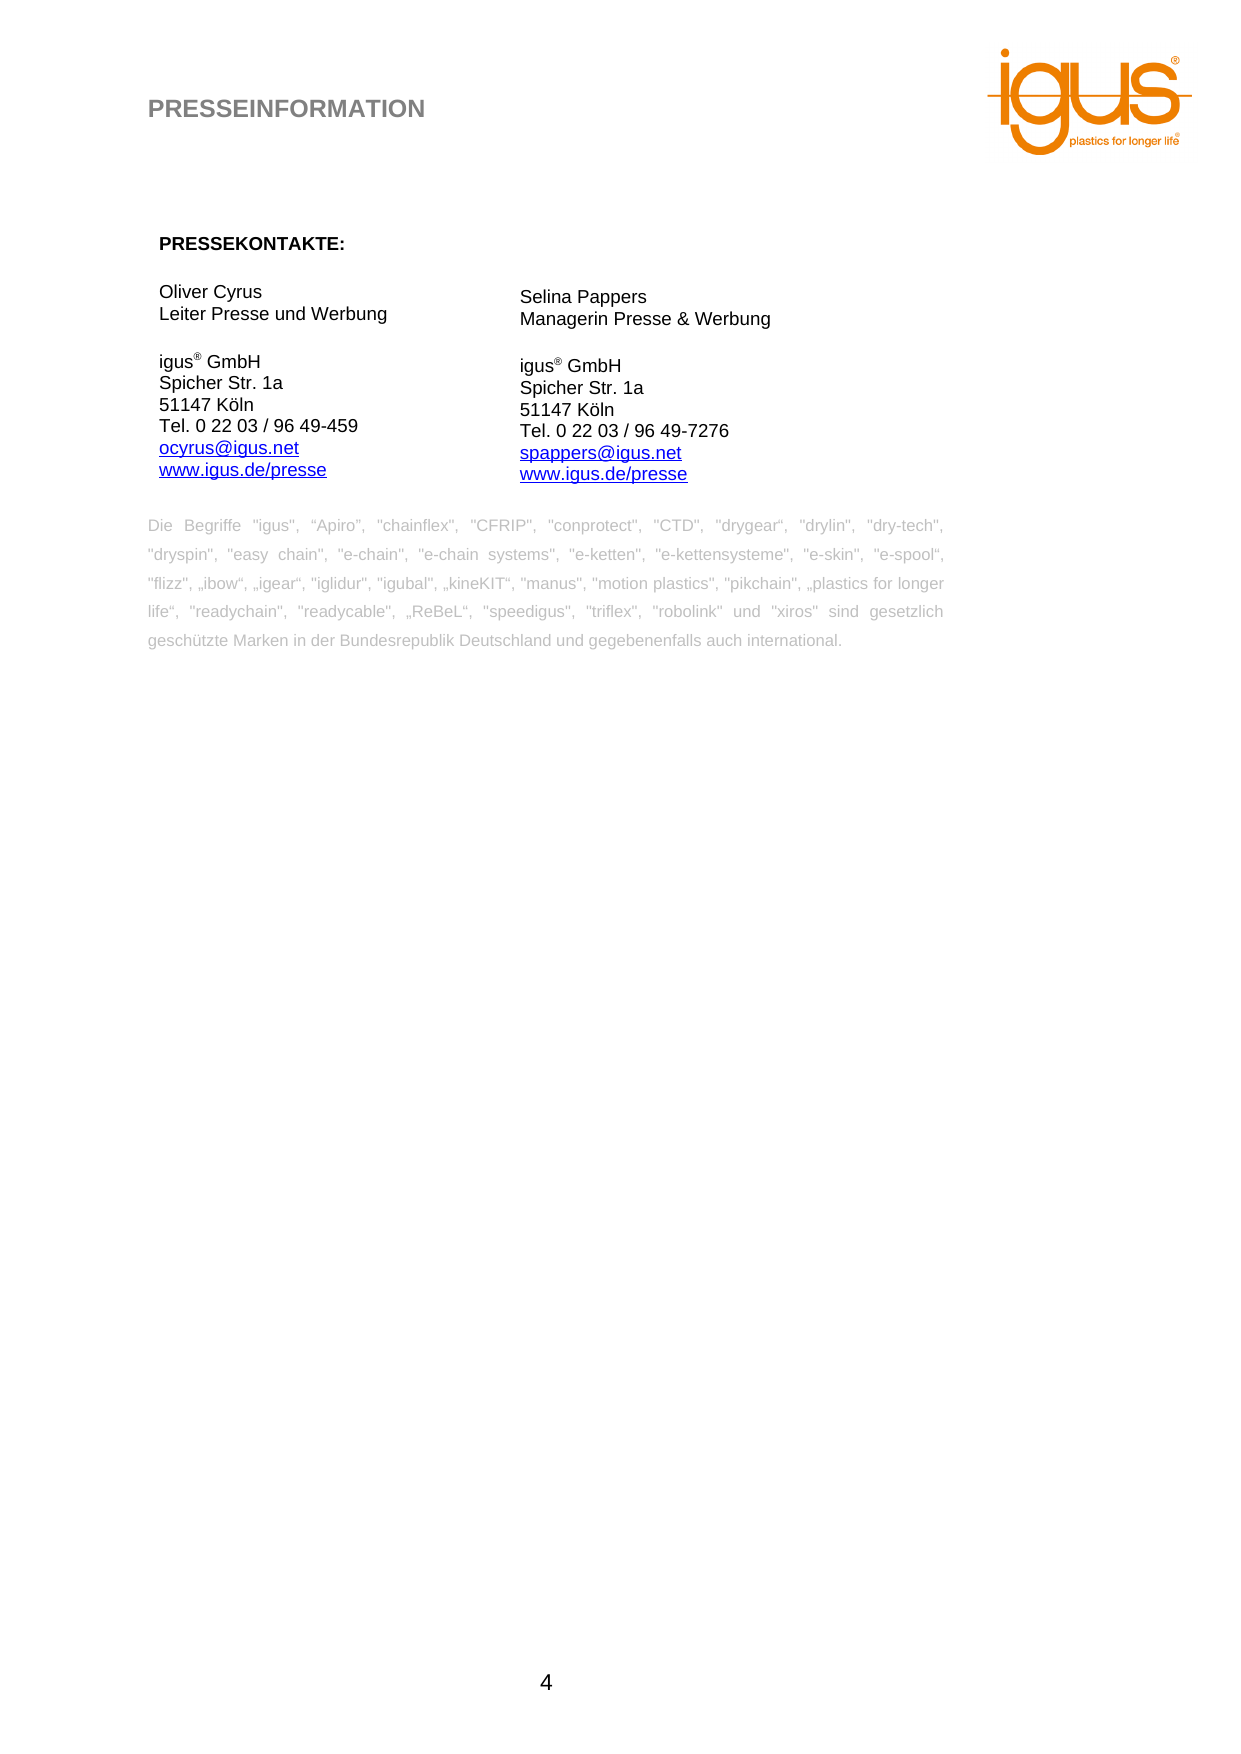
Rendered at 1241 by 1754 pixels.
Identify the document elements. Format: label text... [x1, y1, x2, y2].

text Die Begriffe "igus", “Apiro”, "chainflex", "CFRIP", "conprotect", "CTD", "drygear“, "drylin", "dry-tech", "dryspin", "easy chain", "e-chain", "e-chain systems", "e-ketten", "e-kettensysteme", "e-skin", "e-spool“, "flizz", „ibow“, „igear“, "iglidur", "igubal", „kineKIT“, "manus", "motion plastics", "pikchain", „plastics for longer life“, "readychain", "readycable", „ReBeL“, "speedigus", "triflex", "robolink" und "xiros" sind gesetzlich geschützte Marken in der Bundesrepublik Deutschland und gegebenenfalls auch international. [148, 516, 945, 650]
table_header Selina Pappers Managerin Presse & Werbung igus® GmbH Spicher Str. 1a 51147 Köln Tel. 0 22 03 / 96 49-7276 spappers@igus.net www.igus.de/presse [508, 233, 954, 485]
picture [985, 42, 1198, 163]
table_header PRESSEKONTAKTE: Oliver Cyrus Leiter Presse und Werbung igus® GmbH Spicher Str. 1a 51147 Köln Tel. 0 22 03 / 96 49-459 ocyrus@igus.net www.igus.de/presse [148, 233, 508, 485]
